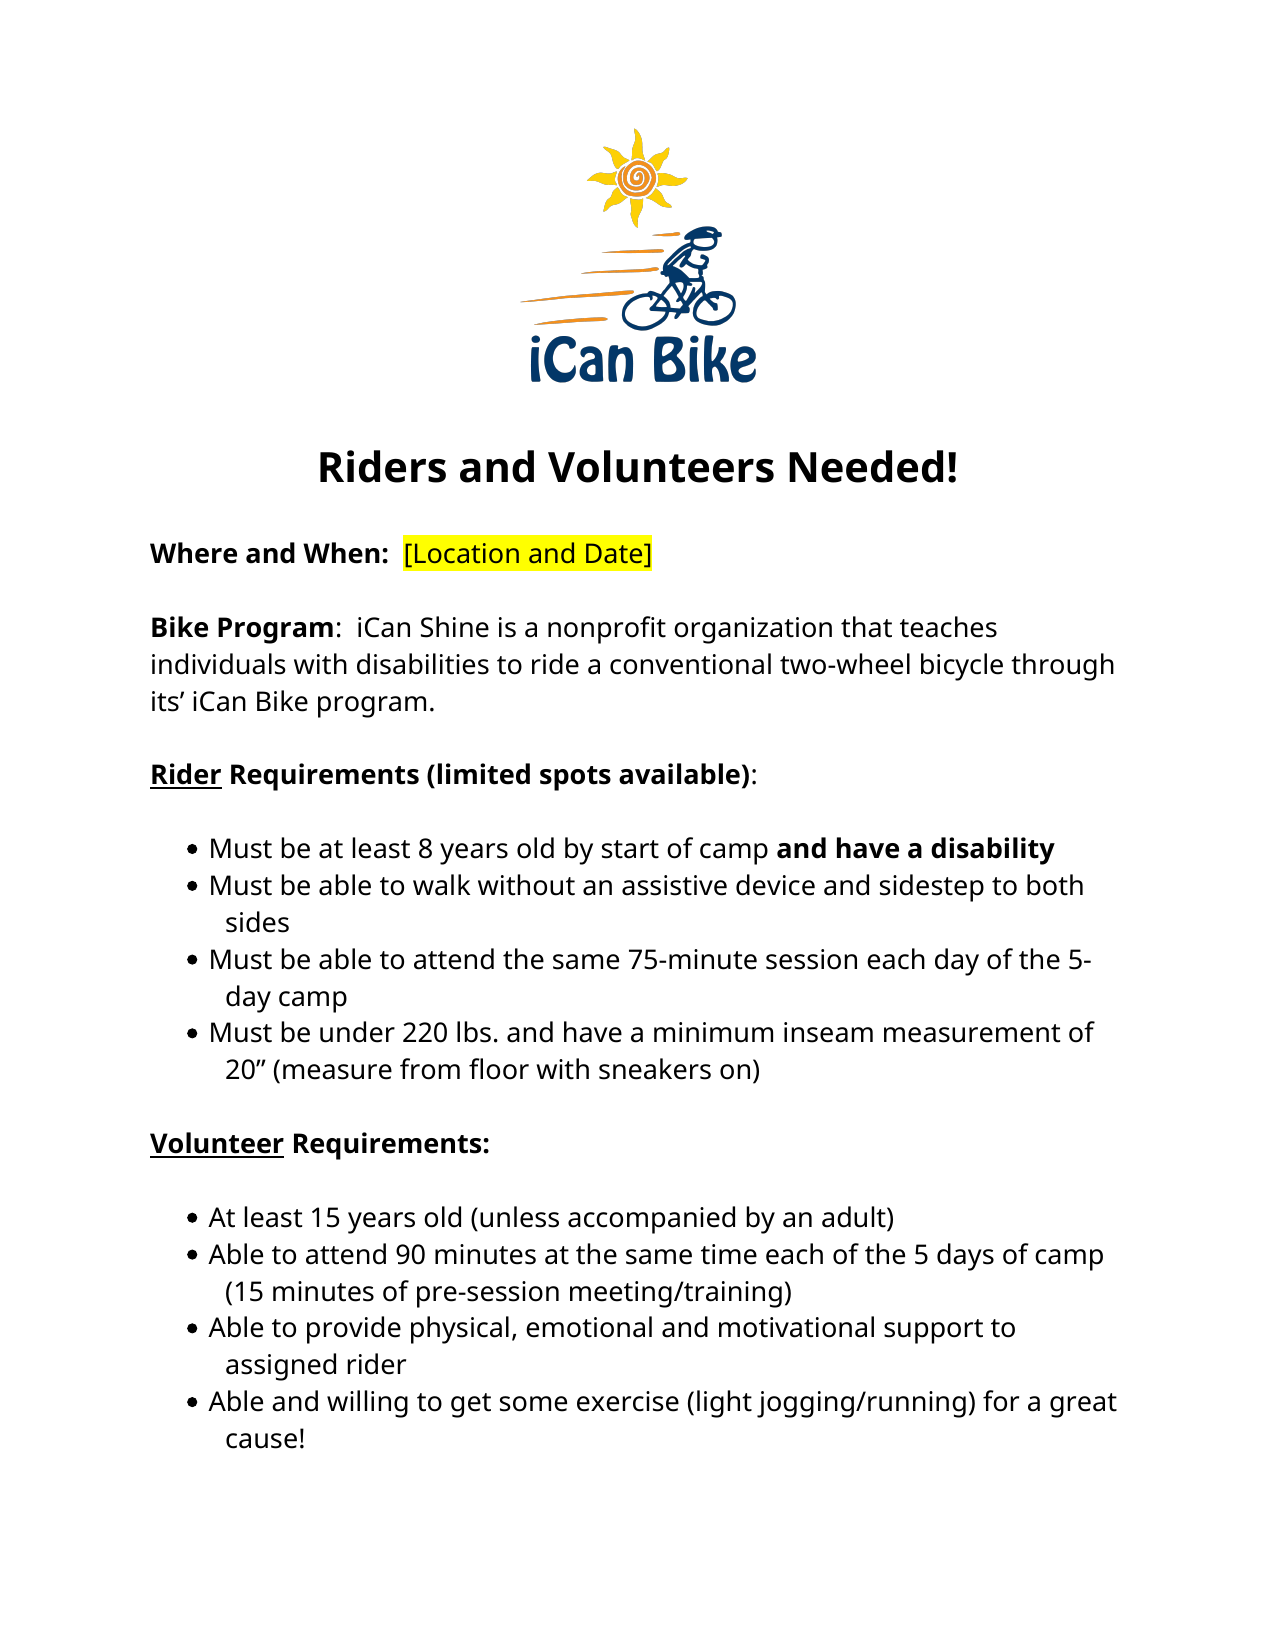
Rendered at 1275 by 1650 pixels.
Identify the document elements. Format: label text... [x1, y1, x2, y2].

text Bike Program: iCan Shine is a nonprofit organization that teaches individuals with disabilities to ride a conventional two-wheel bicycle through its’ iCan Bike program. [150, 608, 1125, 719]
picture [471, 112, 804, 395]
list Must be under 220 lbs. and have a minimum inseam measurement of 20” (measure from floor with sneakers on) [187, 1014, 1125, 1088]
list At least 15 years old (unless accompanied by an adult) [187, 1198, 1125, 1235]
list Able to provide physical, emotional and motivational support to assigned rider [187, 1309, 1125, 1383]
list Must be at least 8 years old by start of camp and have a disability [187, 829, 1125, 866]
text Where and When: [Location and Date] [150, 534, 1125, 571]
list Must be able to walk without an assistive device and sidestep to both sides [187, 866, 1125, 940]
text Riders and Volunteers Needed! [150, 438, 1125, 495]
list Able to attend 90 minutes at the same time each of the 5 days of camp (15 minutes of pre-session meeting/training) [187, 1235, 1125, 1309]
list Must be able to attend the same 75-minute session each day of the 5-day camp [187, 940, 1125, 1014]
text Rider Requirements (limited spots available): [150, 756, 1125, 793]
text Volunteer Requirements: [150, 1124, 1125, 1161]
list Able and willing to get some exercise (light jogging/running) for a great cause! [187, 1383, 1125, 1456]
